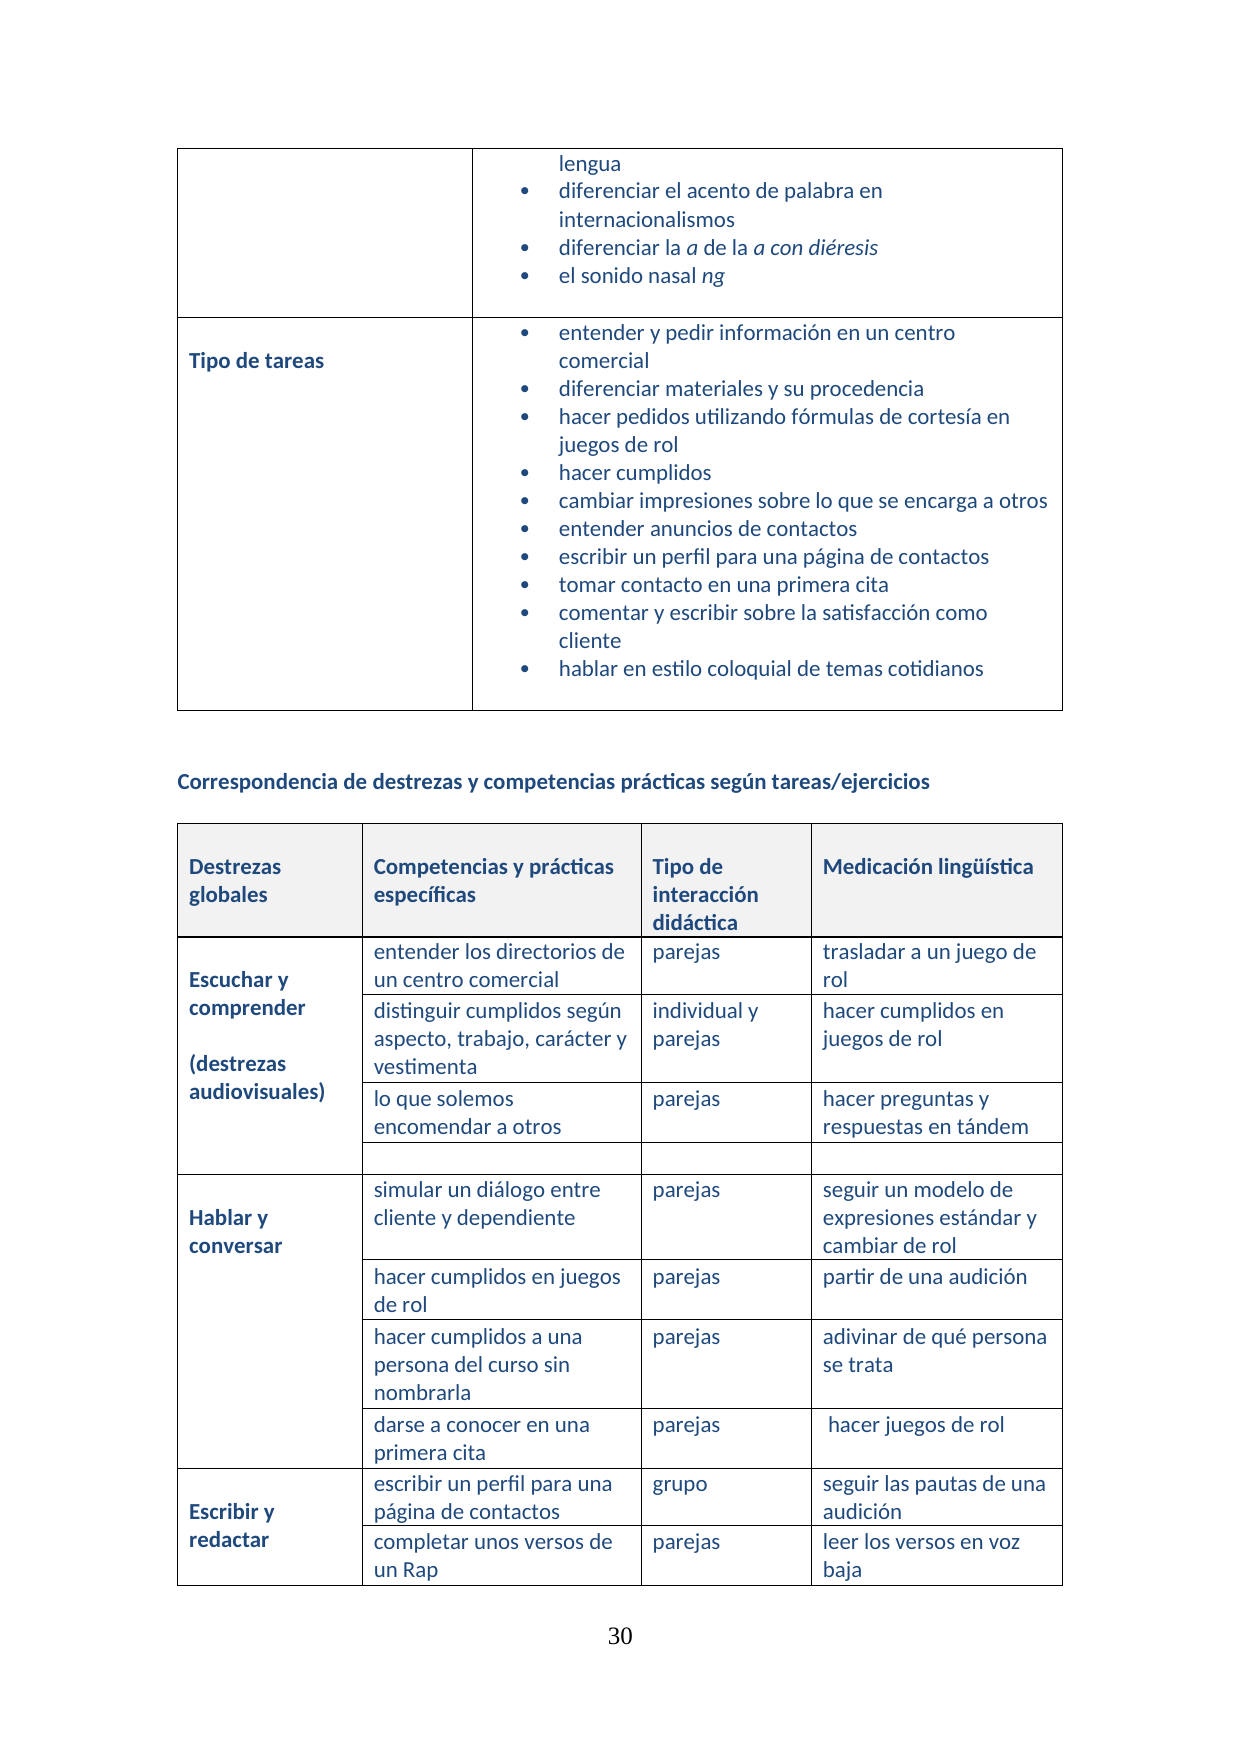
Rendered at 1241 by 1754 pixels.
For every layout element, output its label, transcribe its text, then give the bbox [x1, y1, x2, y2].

table_cell grupo [642, 1469, 811, 1525]
table_cell entender y pedir información en un centro comercial diferenciar materiales y su procedencia hacer pedidos utilizando fórmulas de cortesía en juegos de rol hacer cumplidos cambiar impresiones sobre lo que se encarga a otros entender anuncios de contactos escribir un perfil para una página de contactos tomar contacto en una primera cita comentar y escribir sobre la satisfacción como cliente hablar en estilo coloquial de temas cotidianos [473, 318, 1062, 710]
table_cell simular un diálogo entre cliente y dependiente [363, 1175, 641, 1259]
table_cell parejas [642, 1175, 811, 1259]
table_cell seguir las pautas de una audición [812, 1469, 1062, 1525]
text Correspondencia de destrezas y competencias prácticas según tareas/ejercicios [177, 767, 1063, 795]
table_cell [642, 1143, 811, 1174]
table_cell Tipo de tareas [178, 318, 472, 710]
table_cell escribir un perfil para una página de contactos [363, 1469, 641, 1525]
table_cell trasladar a un juego de rol [812, 938, 1062, 993]
table_cell hacer cumplidos en juegos de rol [812, 995, 1062, 1082]
table_cell individual y parejas [642, 995, 811, 1082]
table_cell parejas [642, 1083, 811, 1142]
table_cell completar unos versos de un Rap [363, 1526, 641, 1585]
table_cell hacer juegos de rol [812, 1409, 1062, 1468]
table_header Destrezas globales [178, 824, 362, 936]
table_cell parejas [642, 938, 811, 993]
table_cell Hablar y conversar [178, 1175, 362, 1468]
table_cell darse a conocer en una primera cita [363, 1409, 641, 1468]
table_cell [363, 1143, 641, 1174]
table_cell Escuchar y comprender (destrezas audiovisuales) [178, 938, 362, 1174]
table_header Medicación lingüística [812, 824, 1062, 936]
table_cell parejas [642, 1320, 811, 1408]
table_cell adivinar de qué persona se trata [812, 1320, 1062, 1408]
table_cell entender los directorios de un centro comercial [363, 938, 641, 993]
table_header Tipo de interacción didáctica [642, 824, 811, 936]
table_header Competencias y prácticas específicas [363, 824, 641, 936]
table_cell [473, 149, 1062, 317]
table_cell [812, 1143, 1062, 1174]
table_cell lo que solemos encomendar a otros [363, 1083, 641, 1142]
table_cell parejas [642, 1260, 811, 1319]
table_cell seguir un modelo de expresiones estándar y cambiar de rol [812, 1175, 1062, 1259]
table_cell parejas [642, 1526, 811, 1585]
table_cell leer los versos en voz baja [812, 1526, 1062, 1585]
table_cell parejas [642, 1409, 811, 1468]
table_cell distinguir cumplidos según aspecto, trabajo, carácter y vestimenta [363, 995, 641, 1082]
table_cell partir de una audición [812, 1260, 1062, 1319]
table_cell hacer cumplidos a una persona del curso sin nombrarla [363, 1320, 641, 1408]
table_cell hacer preguntas y respuestas en tándem [812, 1083, 1062, 1142]
table_cell hacer cumplidos en juegos de rol [363, 1260, 641, 1319]
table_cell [178, 149, 472, 317]
table_cell Escribir y redactar [178, 1469, 362, 1585]
